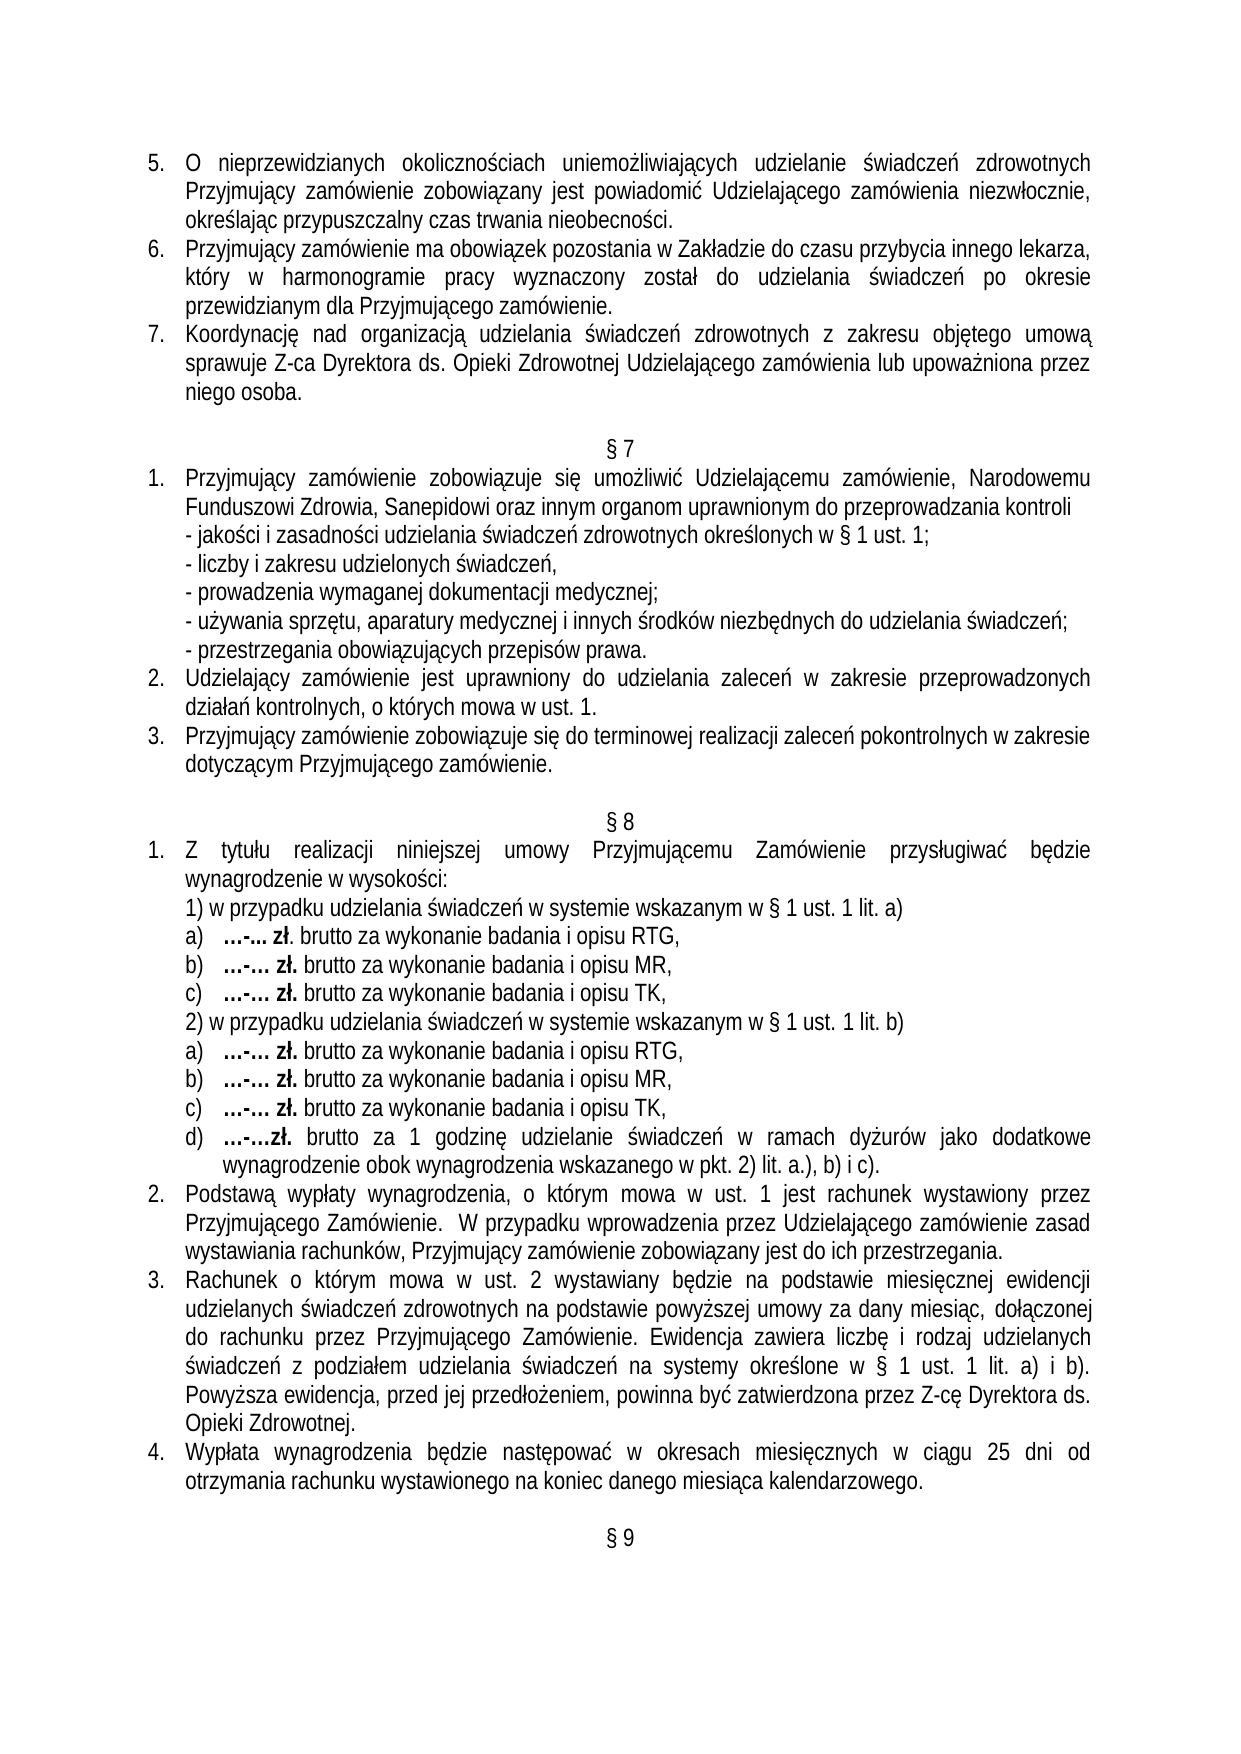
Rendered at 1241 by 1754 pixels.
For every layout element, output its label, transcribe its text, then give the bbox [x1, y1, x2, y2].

text § 8 [148, 807, 1093, 835]
text § 9 [148, 1523, 1093, 1552]
list - używania sprzętu, aparatury medycznej i innych środków niezbędnych do udzielania świadczeń; [185, 606, 1093, 635]
list Udzielający zamówienie jest uprawniony do udzielania zaleceń w zakresie przeprowadzonych działań kontrolnych, o których mowa w ust. 1. [148, 663, 1093, 721]
list …-... zł. brutto za wykonanie badania i opisu RTG, [185, 921, 1093, 950]
list …-… zł. brutto za wykonanie badania i opisu MR, [185, 950, 1093, 978]
list Wypłata wynagrodzenia będzie następować w okresach miesięcznych w ciągu 25 dni od otrzymania rachunku wystawionego na koniec danego miesiąca kalendarzowego. [148, 1437, 1093, 1494]
list - jakości i zasadności udzielania świadczeń zdrowotnych określonych w § 1 ust. 1; [185, 520, 1093, 549]
list - liczby i zakresu udzielonych świadczeń, [185, 549, 1093, 577]
list O nieprzewidzianych okolicznościach uniemożliwiających udzielanie świadczeń zdrowotnych Przyjmujący zamówienie zobowiązany jest powiadomić Udzielającego zamówienia niezwłocznie, określając przypuszczalny czas trwania nieobecności. [148, 148, 1093, 233]
list …-… zł. brutto za wykonanie badania i opisu RTG, [185, 1036, 1093, 1064]
text § 7 [148, 434, 1093, 463]
list …-… zł. brutto za wykonanie badania i opisu TK, [185, 1093, 1093, 1122]
list Koordynację nad organizacją udzielania świadczeń zdrowotnych z zakresu objętego umową sprawuje Z-ca Dyrektora ds. Opieki Zdrowotnej Udzielającego zamówienia lub upoważniona przez niego osoba. [148, 319, 1093, 405]
list …-… zł. brutto za wykonanie badania i opisu MR, [185, 1064, 1093, 1093]
list Przyjmujący zamówienie zobowiązuje się umożliwić Udzielającemu zamówienie, Narodowemu Funduszowi Zdrowia, Sanepidowi oraz innym organom uprawnionym do przeprowadzania kontroli [148, 463, 1093, 520]
list Podstawą wypłaty wynagrodzenia, o którym mowa w ust. 1 jest rachunek wystawiony przez Przyjmującego Zamówienie. W przypadku wprowadzenia przez Udzielającego zamówienie zasad wystawiania rachunków, Przyjmujący zamówienie zobowiązany jest do ich przestrzegania. [148, 1179, 1093, 1265]
list …-… zł. brutto za wykonanie badania i opisu TK, [185, 978, 1093, 1007]
list Przyjmujący zamówienie zobowiązuje się do terminowej realizacji zaleceń pokontrolnych w zakresie dotyczącym Przyjmującego zamówienie. [148, 721, 1093, 778]
list …-…zł. brutto za 1 godzinę udzielanie świadczeń w ramach dyżurów jako dodatkowe wynagrodzenie obok wynagrodzenia wskazanego w pkt. 2) lit. a.), b) i c). [185, 1122, 1093, 1179]
list Z tytułu realizacji niniejszej umowy Przyjmującemu Zamówienie przysługiwać będzie wynagrodzenie w wysokości: [148, 835, 1093, 892]
list Przyjmujący zamówienie ma obowiązek pozostania w Zakładzie do czasu przybycia innego lekarza, który w harmonogramie pracy wyznaczony został do udzielania świadczeń po okresie przewidzianym dla Przyjmującego zamówienie. [148, 233, 1093, 319]
list 1) w przypadku udzielania świadczeń w systemie wskazanym w § 1 ust. 1 lit. a) [185, 892, 1093, 921]
list - przestrzegania obowiązujących przepisów prawa. [185, 635, 1093, 663]
list Rachunek o którym mowa w ust. 2 wystawiany będzie na podstawie miesięcznej ewidencji udzielanych świadczeń zdrowotnych na podstawie powyższej umowy za dany miesiąc, dołączonej do rachunku przez Przyjmującego Zamówienie. Ewidencja zawiera liczbę i rodzaj udzielanych świadczeń z podziałem udzielania świadczeń na systemy określone w § 1 ust. 1 lit. a) i b). Powyższa ewidencja, przed jej przedłożeniem, powinna być zatwierdzona przez Z-cę Dyrektora ds. Opieki Zdrowotnej. [148, 1265, 1093, 1437]
list - prowadzenia wymaganej dokumentacji medycznej; [185, 577, 1093, 606]
list 2) w przypadku udzielania świadczeń w systemie wskazanym w § 1 ust. 1 lit. b) [185, 1007, 1093, 1036]
